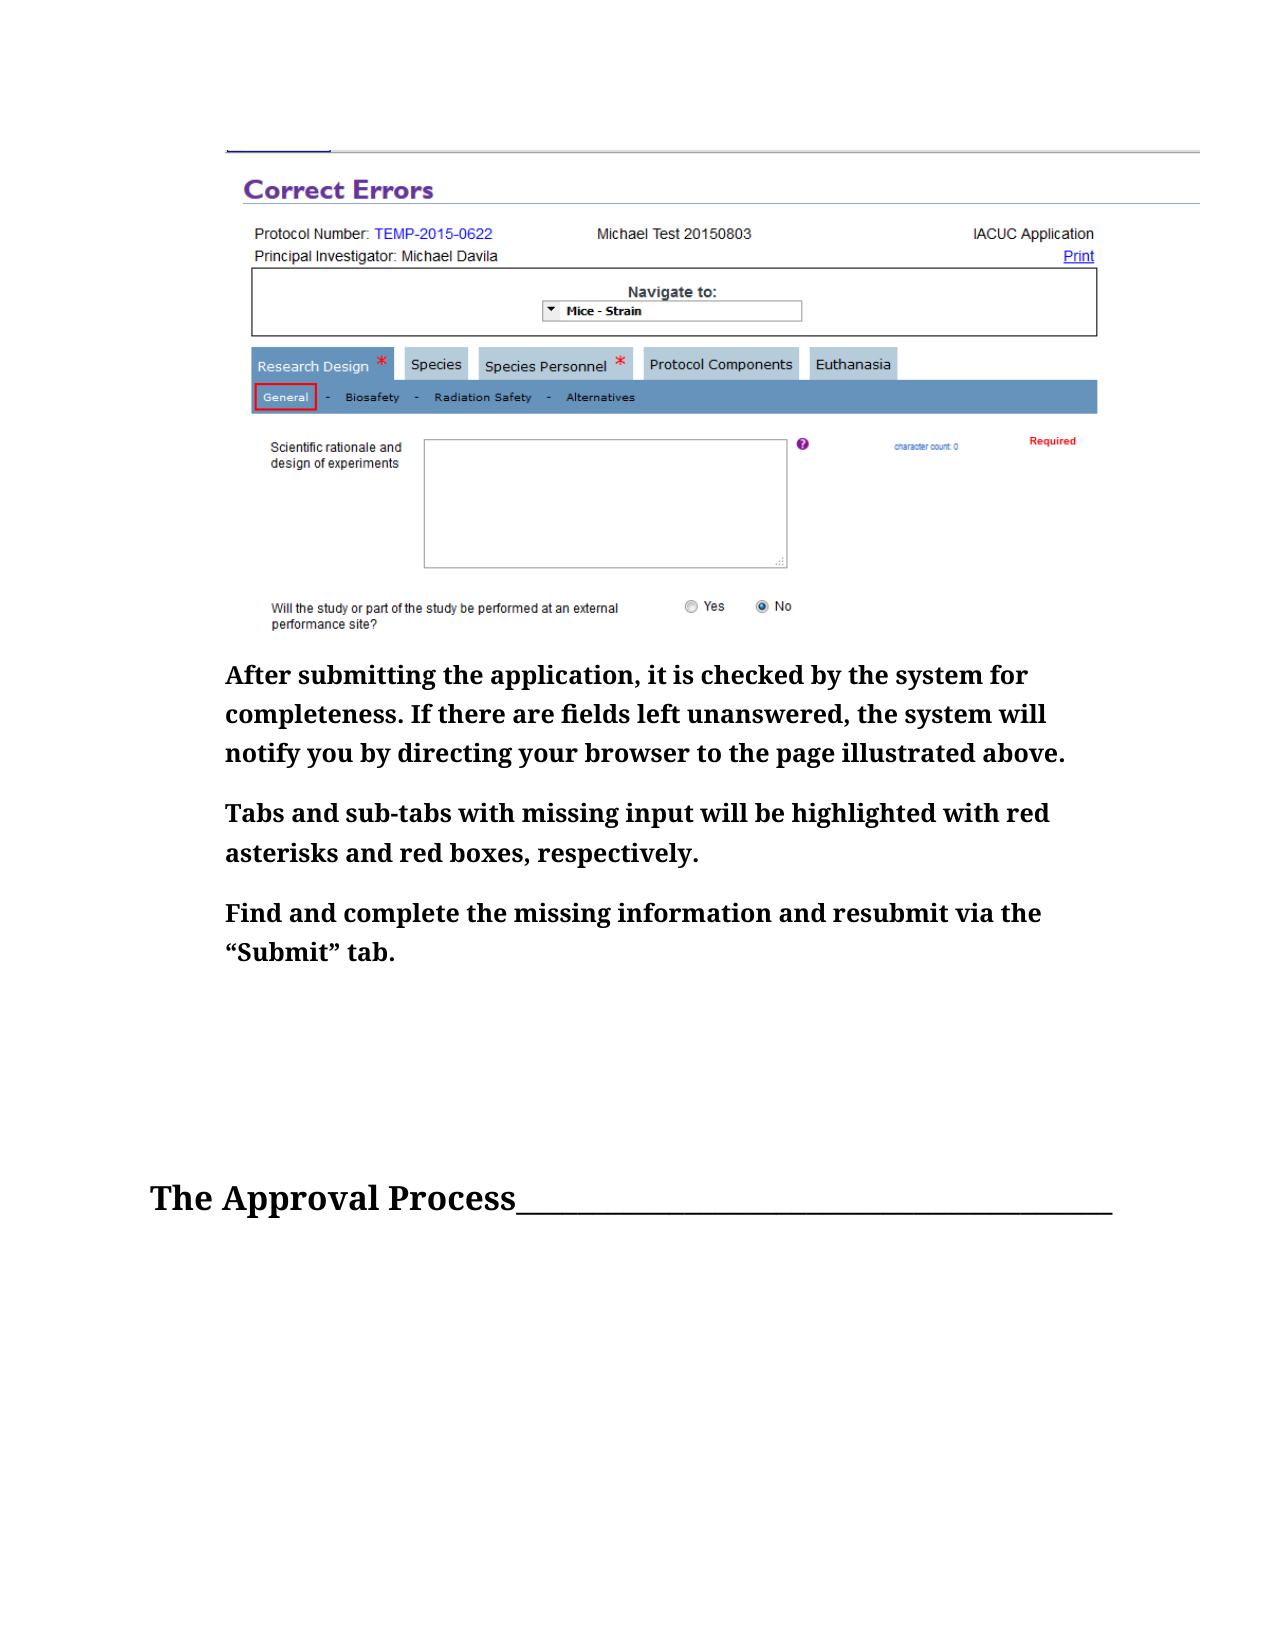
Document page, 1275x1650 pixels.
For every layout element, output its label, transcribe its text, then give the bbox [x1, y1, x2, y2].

text After submitting the application, it is checked by the system for completeness. If there are fields left unanswered, the system will notify you by directing your browser to the page illustrated above. [225, 658, 1125, 770]
text Find and complete the missing information and resubmit via the “Submit” tab. [225, 895, 1125, 968]
text Tabs and sub-tabs with missing input will be highlighted with red asterisks and red boxes, respectively. [225, 796, 1125, 869]
picture [225, 150, 1200, 633]
text The Approval Process_______________________________________ [150, 1174, 1125, 1220]
